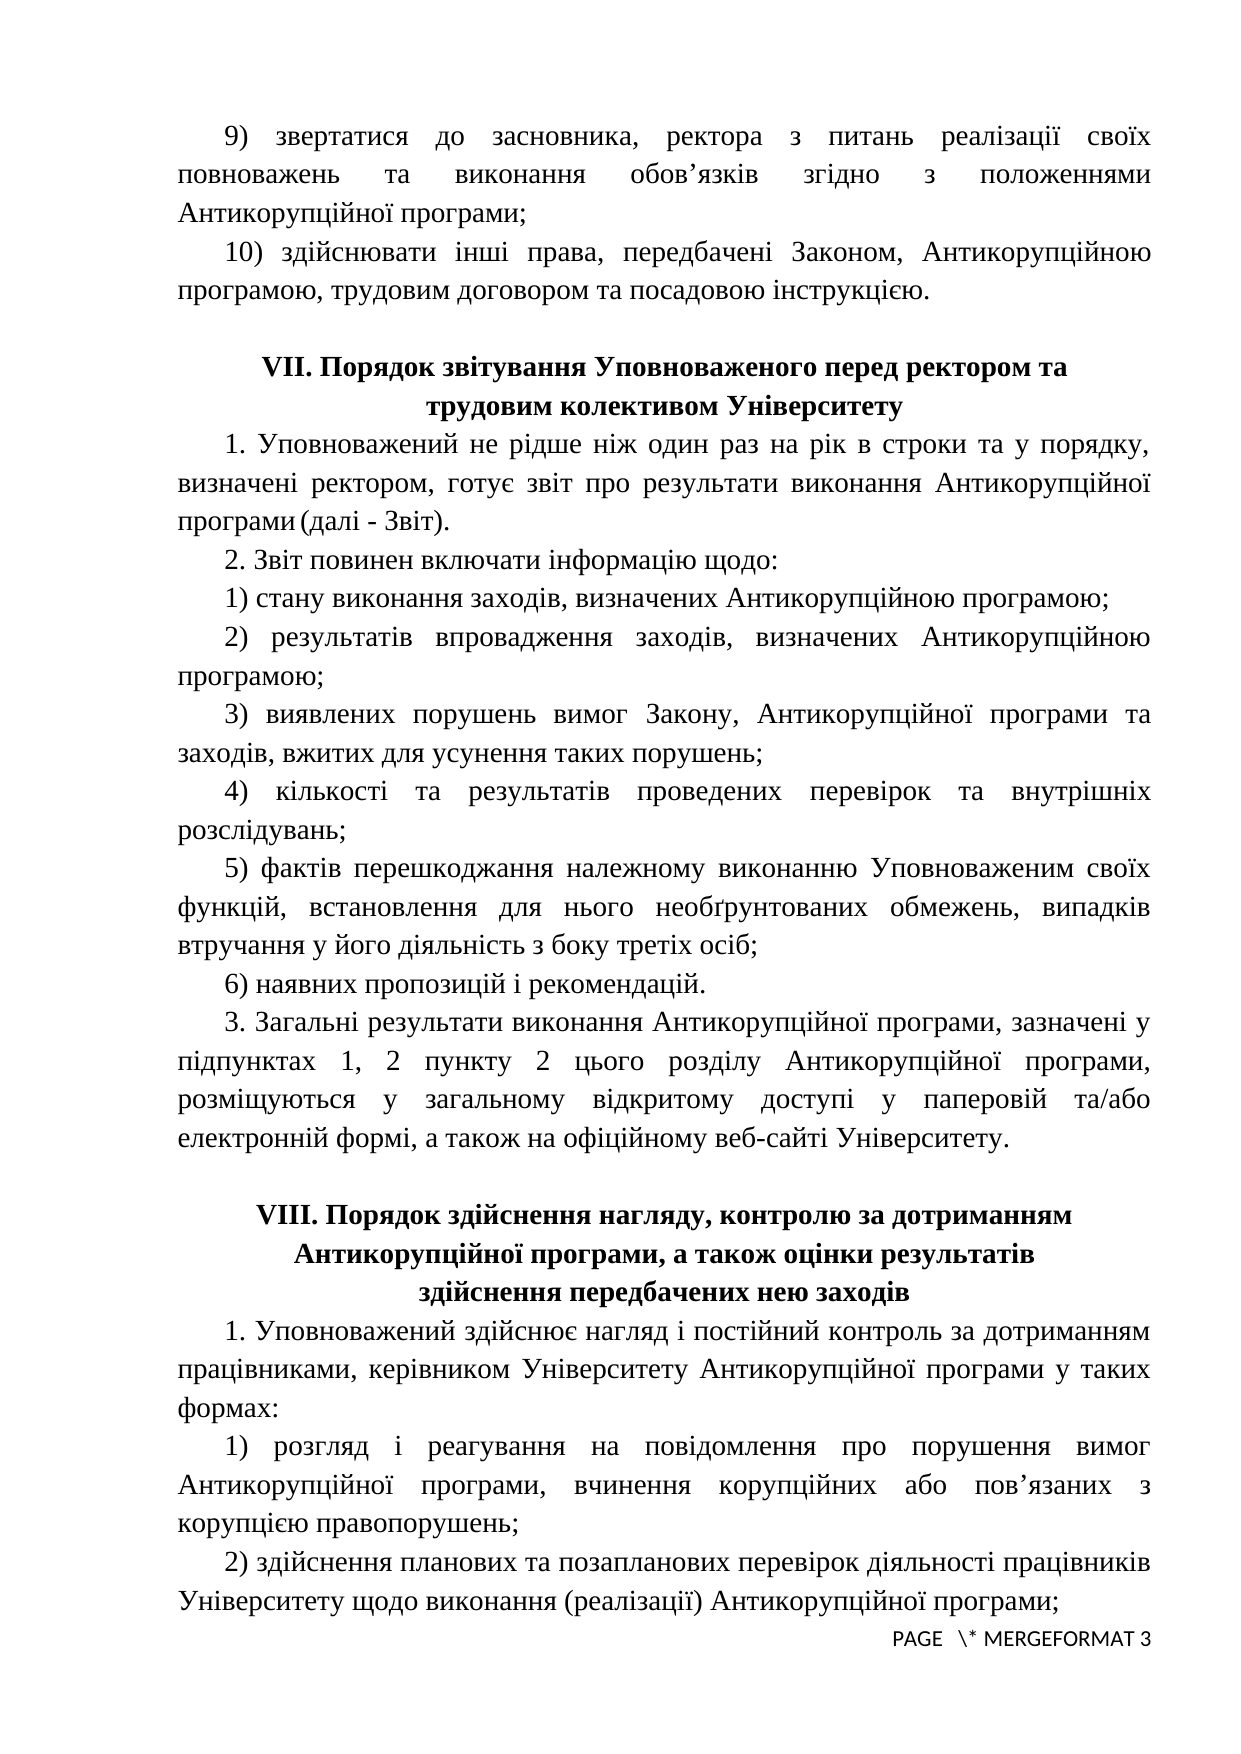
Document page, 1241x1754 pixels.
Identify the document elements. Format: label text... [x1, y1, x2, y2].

text 1) стану виконання заходів, визначених Антикорупційною програмою; [177, 581, 1152, 614]
text 1. Уповноважений здійснює нагляд і постійний контроль за дотриманням працівниками, керівником Університету Антикорупційної програми у таких формах: [177, 1313, 1152, 1423]
text 3. Загальні результати виконання Антикорупційної програми, зазначені у підпунктах 1, 2 пункту 2 цього розділу Антикорупційної програми, розміщуються у загальному відкритому доступі у паперовій та/або електронній формі, а також на офіційному веб-сайті Університету. [177, 1004, 1152, 1154]
text 4) кількості та результатів проведених перевірок та внутрішніх розслідувань; [177, 773, 1152, 845]
text 2) результатів впровадження заходів, визначених Антикорупційною програмою; [177, 619, 1152, 691]
text 3) виявлених порушень вимог Закону, Антикорупційної програми та заходів, вжитих для усунення таких порушень; [177, 696, 1152, 768]
text 6) наявних пропозицій і рекомендацій. [177, 966, 1152, 999]
text 1. Уповноважений не рідше ніж один раз на рік в строки та у порядку, визначені ректором, готує звіт про результати виконання Антикорупційної програми (далі - Звіт). [177, 426, 1152, 537]
text 5) фактів перешкоджання належному виконанню Уповноваженим своїх функцій, встановлення для нього необґрунтованих обмежень, випадків втручання у його діяльність з боку третіх осіб; [177, 850, 1152, 961]
text VII. Порядок звітування Уповноваженого перед ректором та трудовим колективом Університету [224, 349, 1105, 421]
text 9) звертатися до засновника, ректора з питань реалізації своїх повноважень та виконання обов’язків згідно з положеннями Антикорупційної програми; [177, 118, 1152, 229]
text 1) розгляд і реагування на повідомлення про порушення вимог Антикорупційної програми, вчинення корупційних або пов’язаних з корупцією правопорушень; [177, 1428, 1152, 1539]
text 10) здійснювати інші права, передбачені Законом, Антикорупційною програмою, трудовим договором та посадовою інструкцією. [177, 234, 1152, 306]
text 2. Звіт повинен включати інформацію щодо: [177, 542, 1152, 576]
text 2) здійснення планових та позапланових перевірок діяльності працівників Університету щодо виконання (реалізації) Антикорупційної програми; [177, 1544, 1152, 1616]
text VIII. Порядок здійснення нагляду, контролю за дотриманням Антикорупційної програми, а також оцінки результатів здійснення передбачених нею заходів [224, 1197, 1105, 1308]
